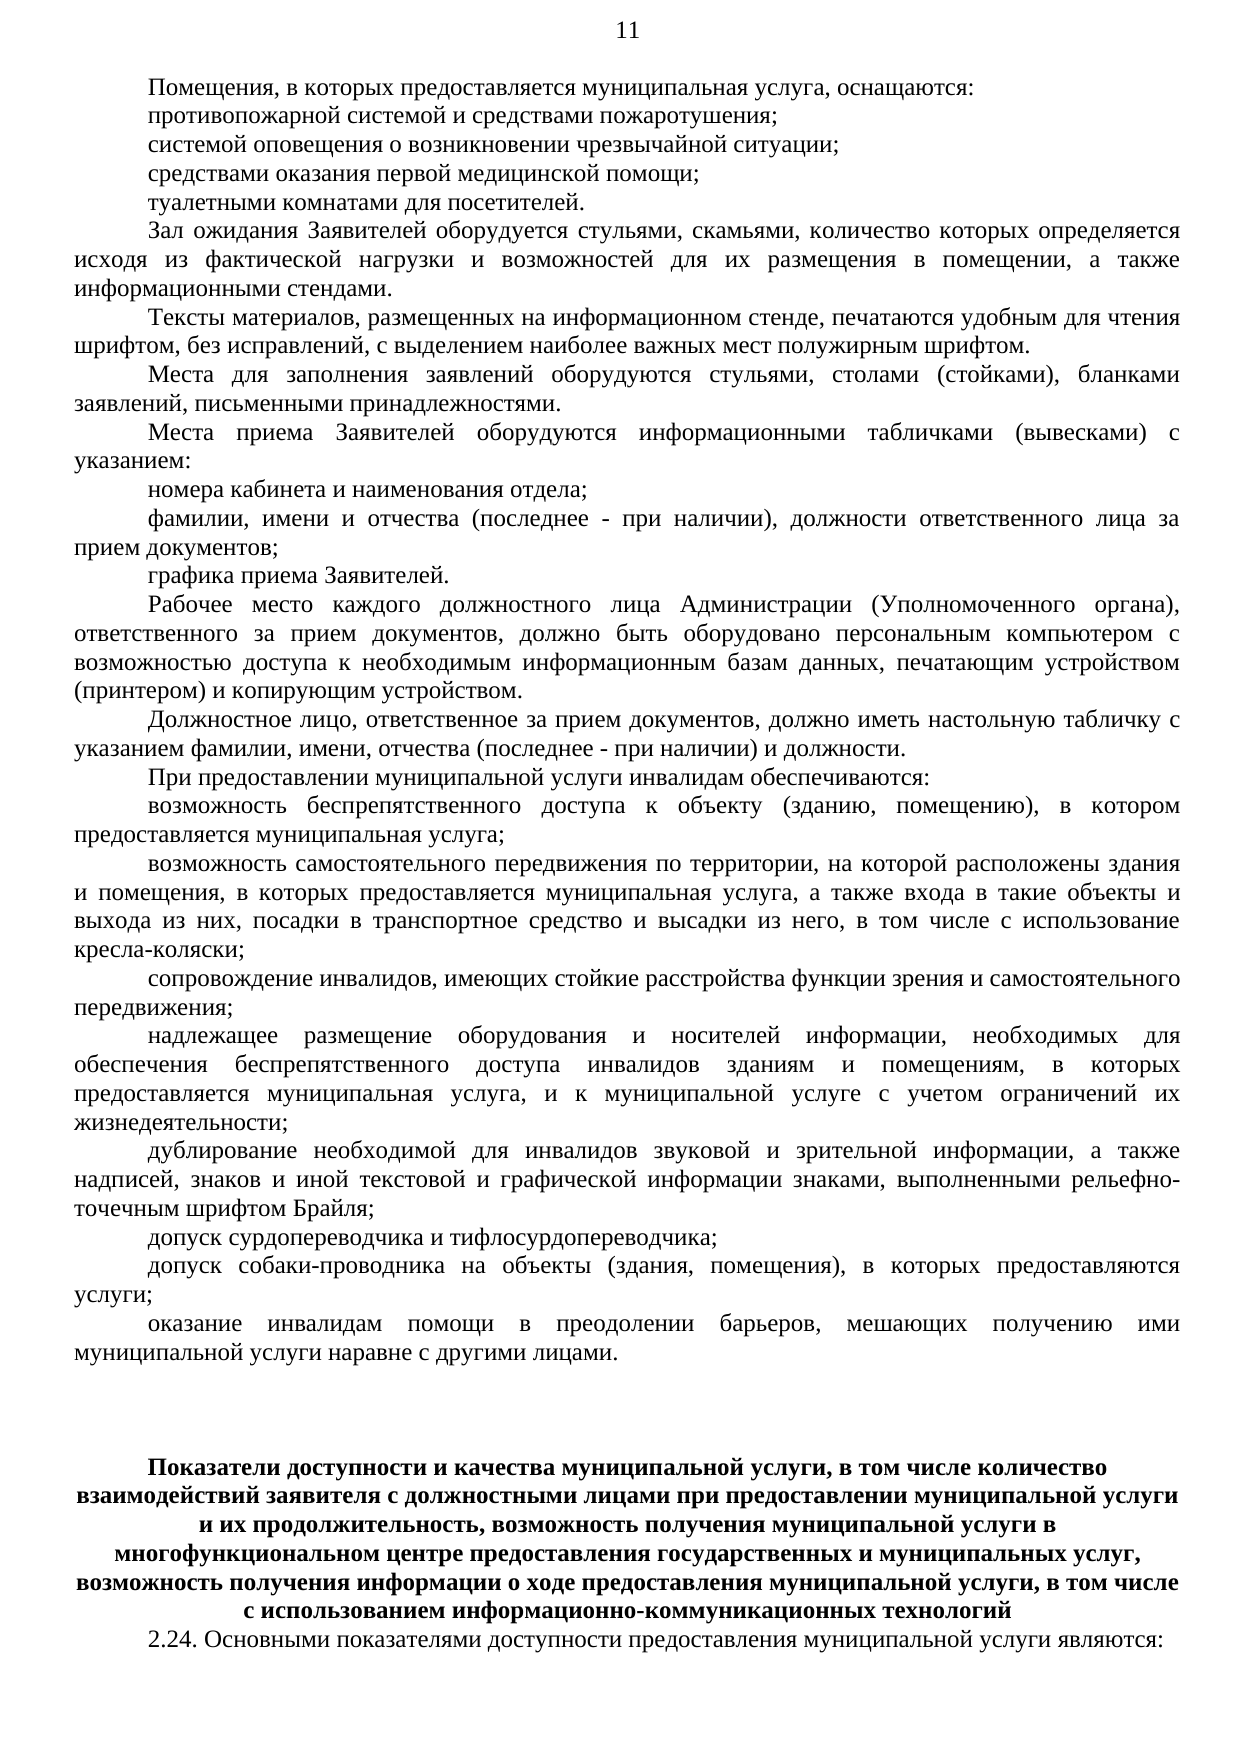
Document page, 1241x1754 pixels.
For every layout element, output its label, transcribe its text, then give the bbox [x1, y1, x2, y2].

text Помещения, в которых предоставляется муниципальная услуга, оснащаются: [74, 72, 1181, 100]
text Показатели доступности и качества муниципальной услуги, в том числе количество взаимодействий заявителя с должностными лицами при предоставлении муниципальной услуги и их продолжительность, возможность получения муниципальной услуги в многофункциональном центре предоставления государственных и муниципальных услуг, возможность получения информации о ходе предоставления муниципальной услуги, в том числе с использованием информационно-коммуникационных технологий [74, 1452, 1181, 1624]
text допуск собаки-проводника на объекты (здания, помещения), в которых предоставляются услуги; [74, 1250, 1181, 1308]
text графика приема Заявителей. [74, 560, 1181, 589]
text Рабочее место каждого должностного лица Администрации (Уполномоченного органа), ответственного за прием документов, должно быть оборудовано персональным компьютером с возможностью доступа к необходимым информационным базам данных, печатающим устройством (принтером) и копирующим устройством. [74, 589, 1181, 704]
text системой оповещения о возникновении чрезвычайной ситуации; [74, 129, 1181, 158]
text Зал ожидания Заявителей оборудуется стульями, скамьями, количество которых определяется исходя из фактической нагрузки и возможностей для их размещения в помещении, а также информационными стендами. [74, 215, 1181, 302]
text оказание инвалидам помощи в преодолении барьеров, мешающих получению ими муниципальной услуги наравне с другими лицами. [74, 1308, 1181, 1365]
text Места приема Заявителей оборудуются информационными табличками (вывесками) с указанием: [74, 417, 1181, 474]
text Места для заполнения заявлений оборудуются стульями, столами (стойками), бланками заявлений, письменными принадлежностями. [74, 359, 1181, 417]
text надлежащее размещение оборудования и носителей информации, необходимых для обеспечения беспрепятственного доступа инвалидов зданиям и помещениям, в которых предоставляется муниципальная услуга, и к муниципальной услуге с учетом ограничений их жизнедеятельности; [74, 1020, 1181, 1135]
text Тексты материалов, размещенных на информационном стенде, печатаются удобным для чтения шрифтом, без исправлений, с выделением наиболее важных мест полужирным шрифтом. [74, 302, 1181, 359]
text фамилии, имени и отчества (последнее - при наличии), должности ответственного лица за прием документов; [74, 503, 1181, 560]
text допуск сурдопереводчика и тифлосурдопереводчика; [74, 1222, 1181, 1250]
text 2.24. Основными показателями доступности предоставления муниципальной услуги являются: [74, 1624, 1181, 1653]
text При предоставлении муниципальной услуги инвалидам обеспечиваются: [74, 762, 1181, 790]
text номера кабинета и наименования отдела; [74, 474, 1181, 503]
text Должностное лицо, ответственное за прием документов, должно иметь настольную табличку с указанием фамилии, имени, отчества (последнее - при наличии) и должности. [74, 704, 1181, 762]
text туалетными комнатами для посетителей. [74, 187, 1181, 215]
text противопожарной системой и средствами пожаротушения; [74, 100, 1181, 129]
text дублирование необходимой для инвалидов звуковой и зрительной информации, а также надписей, знаков и иной текстовой и графической информации знаками, выполненными рельефно-точечным шрифтом Брайля; [74, 1135, 1181, 1222]
text средствами оказания первой медицинской помощи; [74, 158, 1181, 187]
text возможность беспрепятственного доступа к объекту (зданию, помещению), в котором предоставляется муниципальная услуга; [74, 790, 1181, 848]
text сопровождение инвалидов, имеющих стойкие расстройства функции зрения и самостоятельного передвижения; [74, 963, 1181, 1020]
text возможность самостоятельного передвижения по территории, на которой расположены здания и помещения, в которых предоставляется муниципальная услуга, а также входа в такие объекты и выхода из них, посадки в транспортное средство и высадки из него, в том числе с использование кресла-коляски; [74, 848, 1181, 963]
